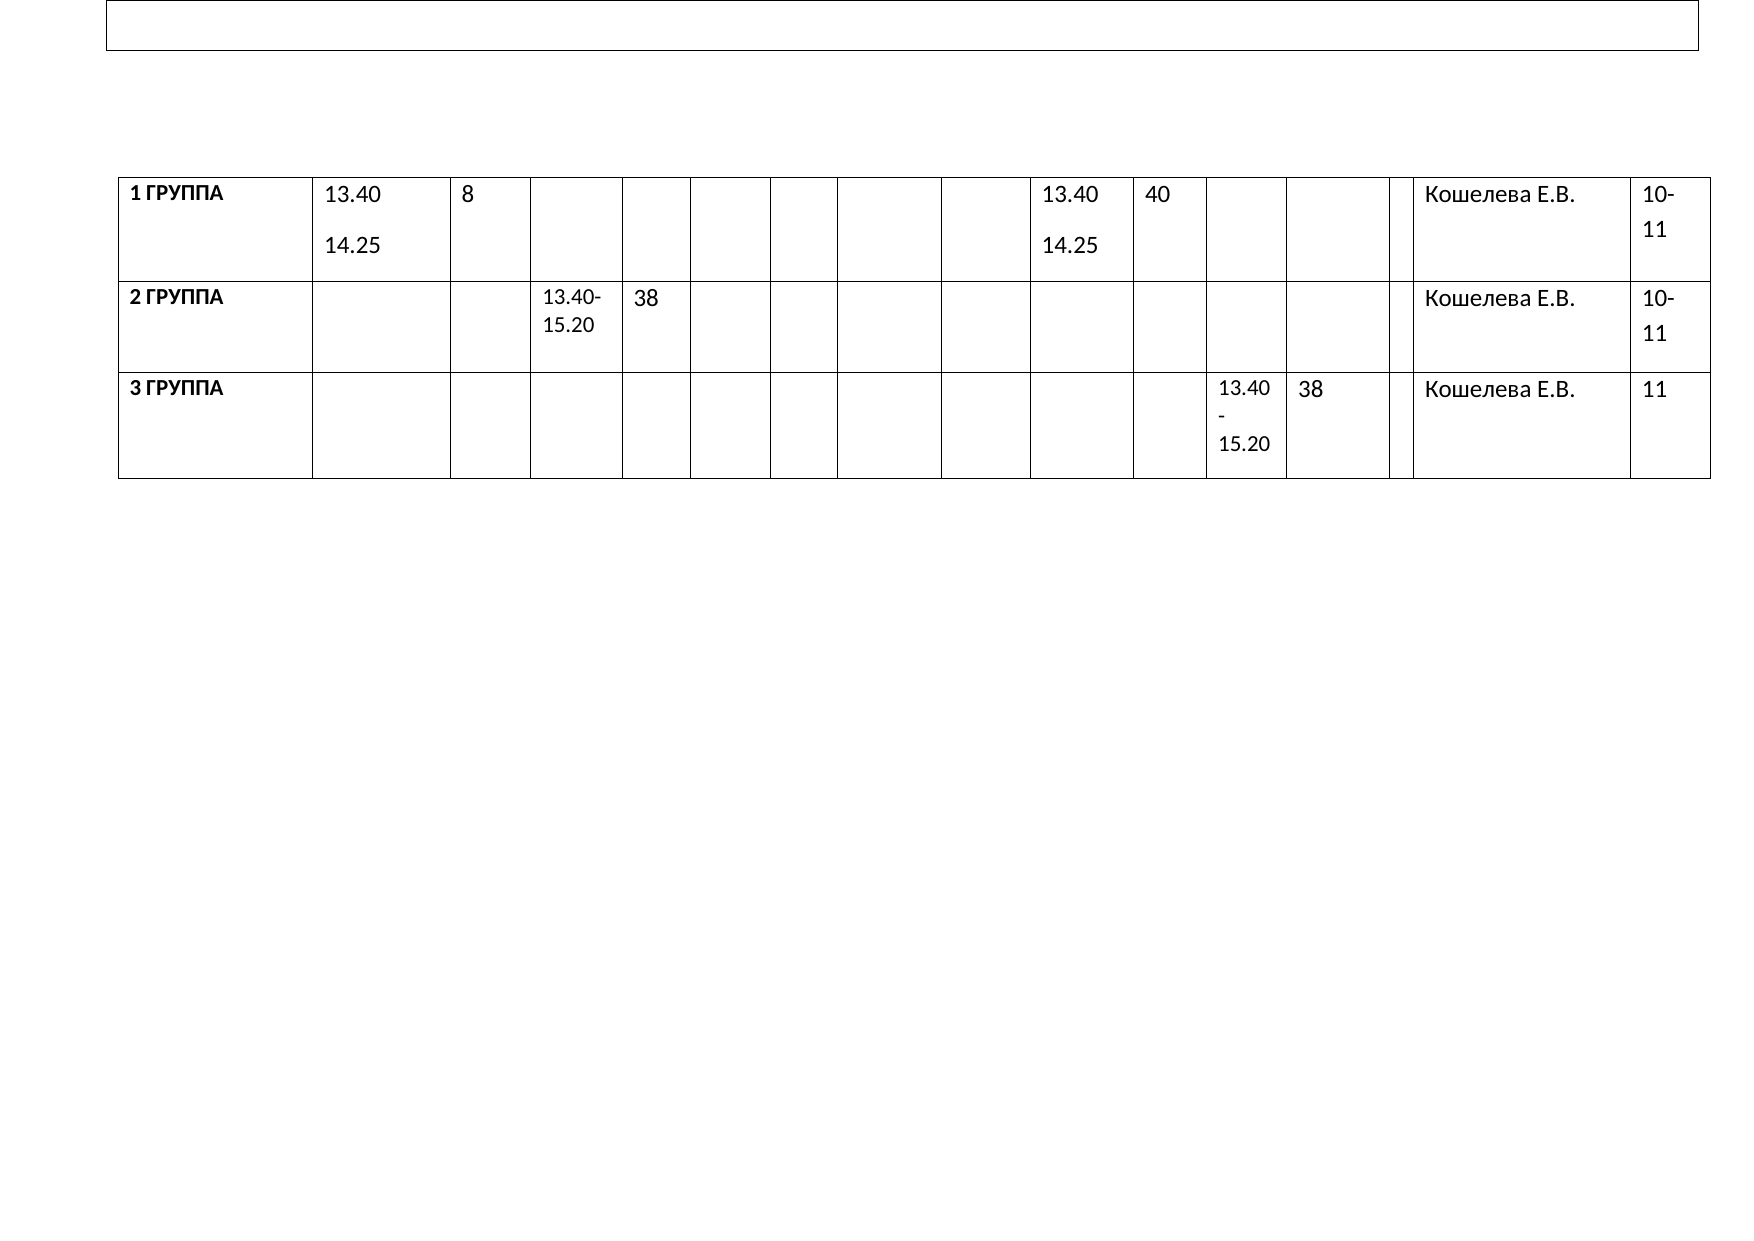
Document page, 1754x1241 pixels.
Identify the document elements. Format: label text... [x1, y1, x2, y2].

table_cell [623, 178, 690, 281]
table_cell [838, 178, 941, 281]
table_cell [691, 282, 770, 372]
table_cell Кошелева Е.В. [1414, 282, 1630, 372]
table_cell 13.40-15.20 [1207, 373, 1286, 478]
table_cell 38 [623, 282, 690, 372]
table_cell [313, 282, 450, 372]
table_cell 8 [451, 178, 530, 281]
table_cell [531, 373, 622, 478]
table_cell Кошелева Е.В. [1414, 178, 1630, 281]
table_cell [1031, 373, 1133, 478]
table_cell [1390, 373, 1413, 478]
table_cell [1390, 282, 1413, 372]
table_cell 11 [1631, 373, 1710, 478]
table_cell [942, 282, 1030, 372]
table_cell [1287, 178, 1389, 281]
table_cell 1 ГРУППА [119, 178, 312, 281]
table_cell [838, 282, 941, 372]
table_cell [451, 282, 530, 372]
table_cell [1207, 178, 1286, 281]
table_cell [942, 178, 1030, 281]
table_cell [1287, 282, 1389, 372]
table_cell 10-11 [1631, 178, 1710, 281]
table_cell [1390, 178, 1413, 281]
table_cell [1207, 282, 1286, 372]
table_cell [1134, 373, 1206, 478]
table_cell 3 ГРУППА [119, 373, 312, 478]
table_cell [1134, 282, 1206, 372]
table_cell [531, 178, 622, 281]
table_cell [313, 373, 450, 478]
table_cell [771, 178, 837, 281]
table_cell 13.40 14.25 [1031, 178, 1133, 281]
table_cell 2 ГРУППА [119, 282, 312, 372]
table_cell [942, 373, 1030, 478]
table_cell [771, 282, 837, 372]
table_cell Кошелева Е.В. [1414, 373, 1630, 478]
table_cell [1031, 282, 1133, 372]
table_header [107, 1, 1698, 50]
table_cell 10-11 [1631, 282, 1710, 372]
table_cell [691, 178, 770, 281]
table_cell 13.40-15.20 [531, 282, 622, 372]
table_cell [623, 373, 690, 478]
table_cell 38 [1287, 373, 1389, 478]
table_cell [838, 373, 941, 478]
table_cell [771, 373, 837, 478]
table_cell 13.40 14.25 [313, 178, 450, 281]
table_cell 40 [1134, 178, 1206, 281]
table_cell [451, 373, 530, 478]
table_cell [691, 373, 770, 478]
